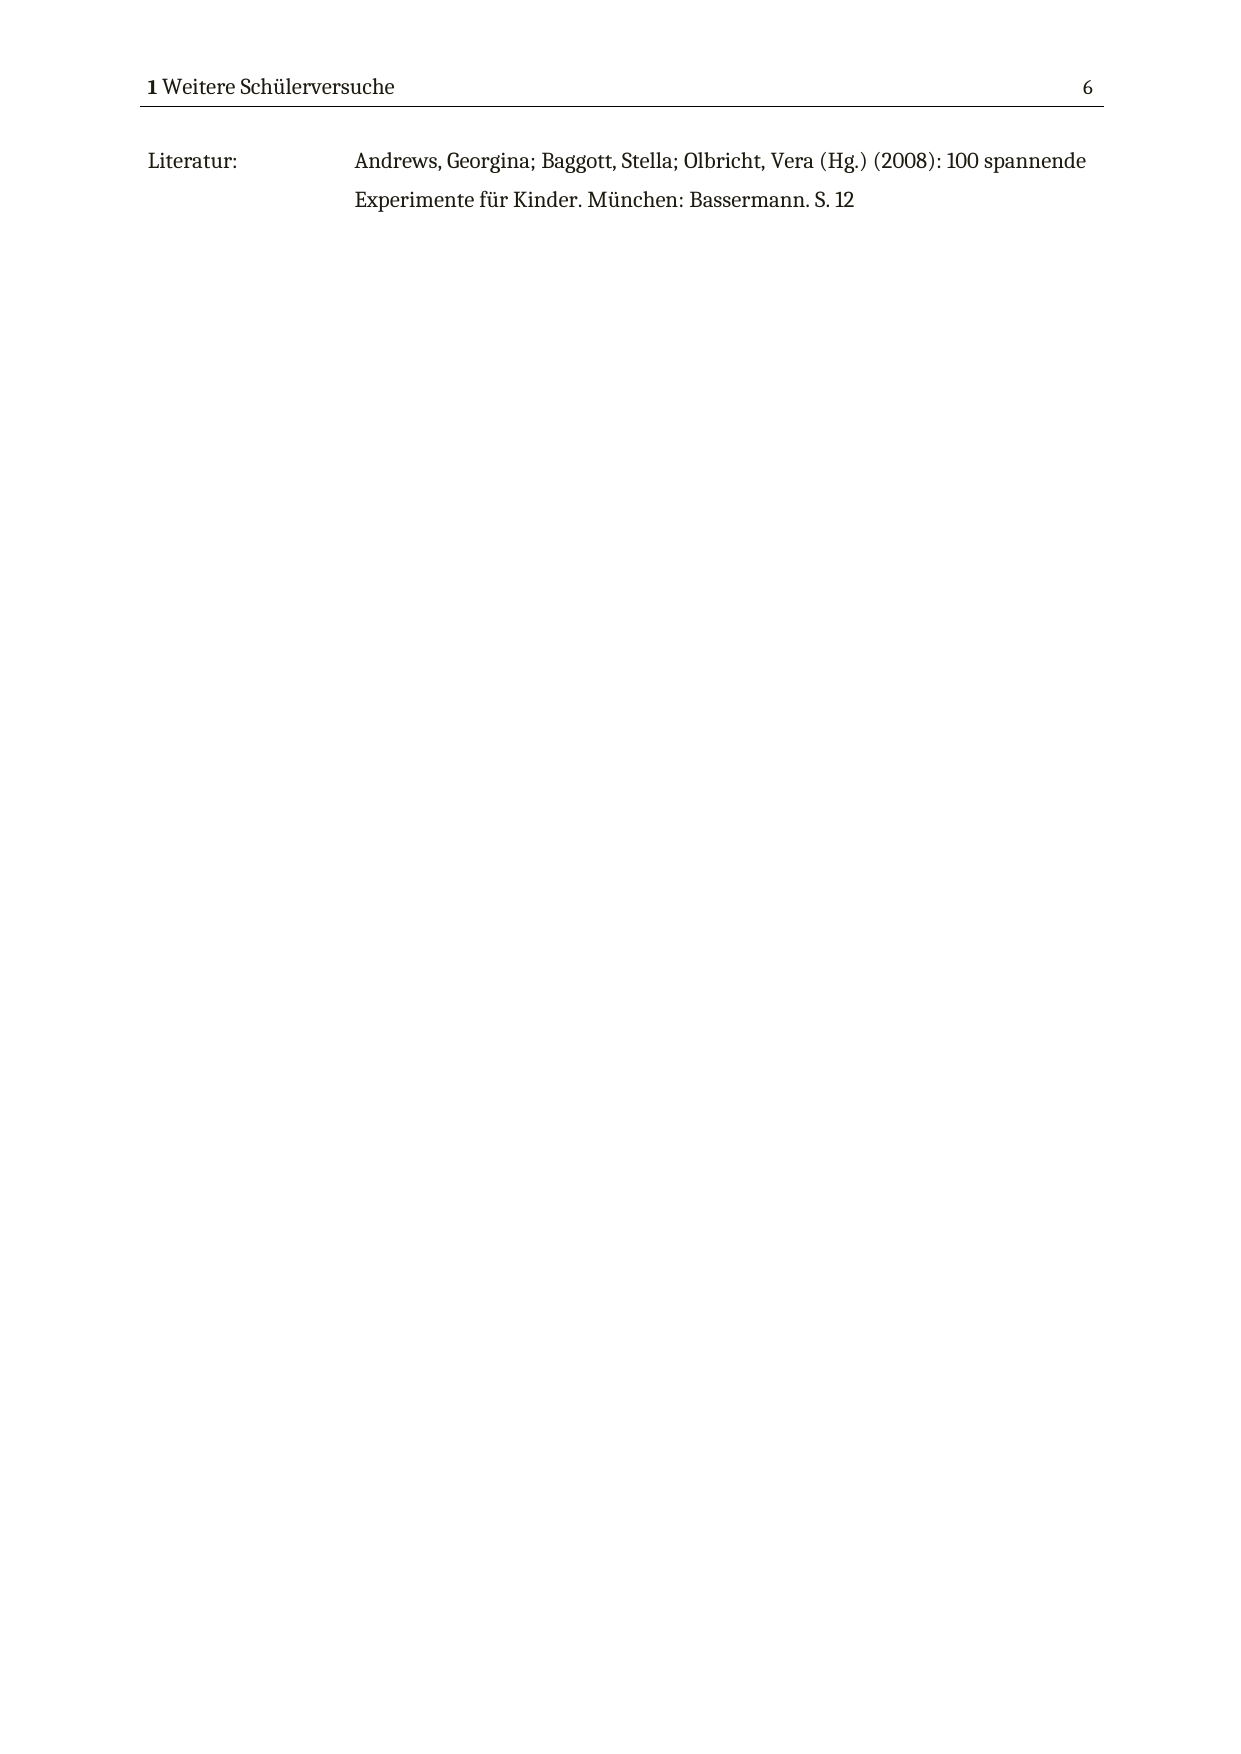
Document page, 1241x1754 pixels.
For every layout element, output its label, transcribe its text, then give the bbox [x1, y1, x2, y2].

text Literatur: Andrews, Georgina; Baggott, Stella; Olbricht, Vera (Hg.) (2008): 100 spannende Experimente für Kinder. München: Bassermann. S. 12 [148, 148, 1093, 213]
